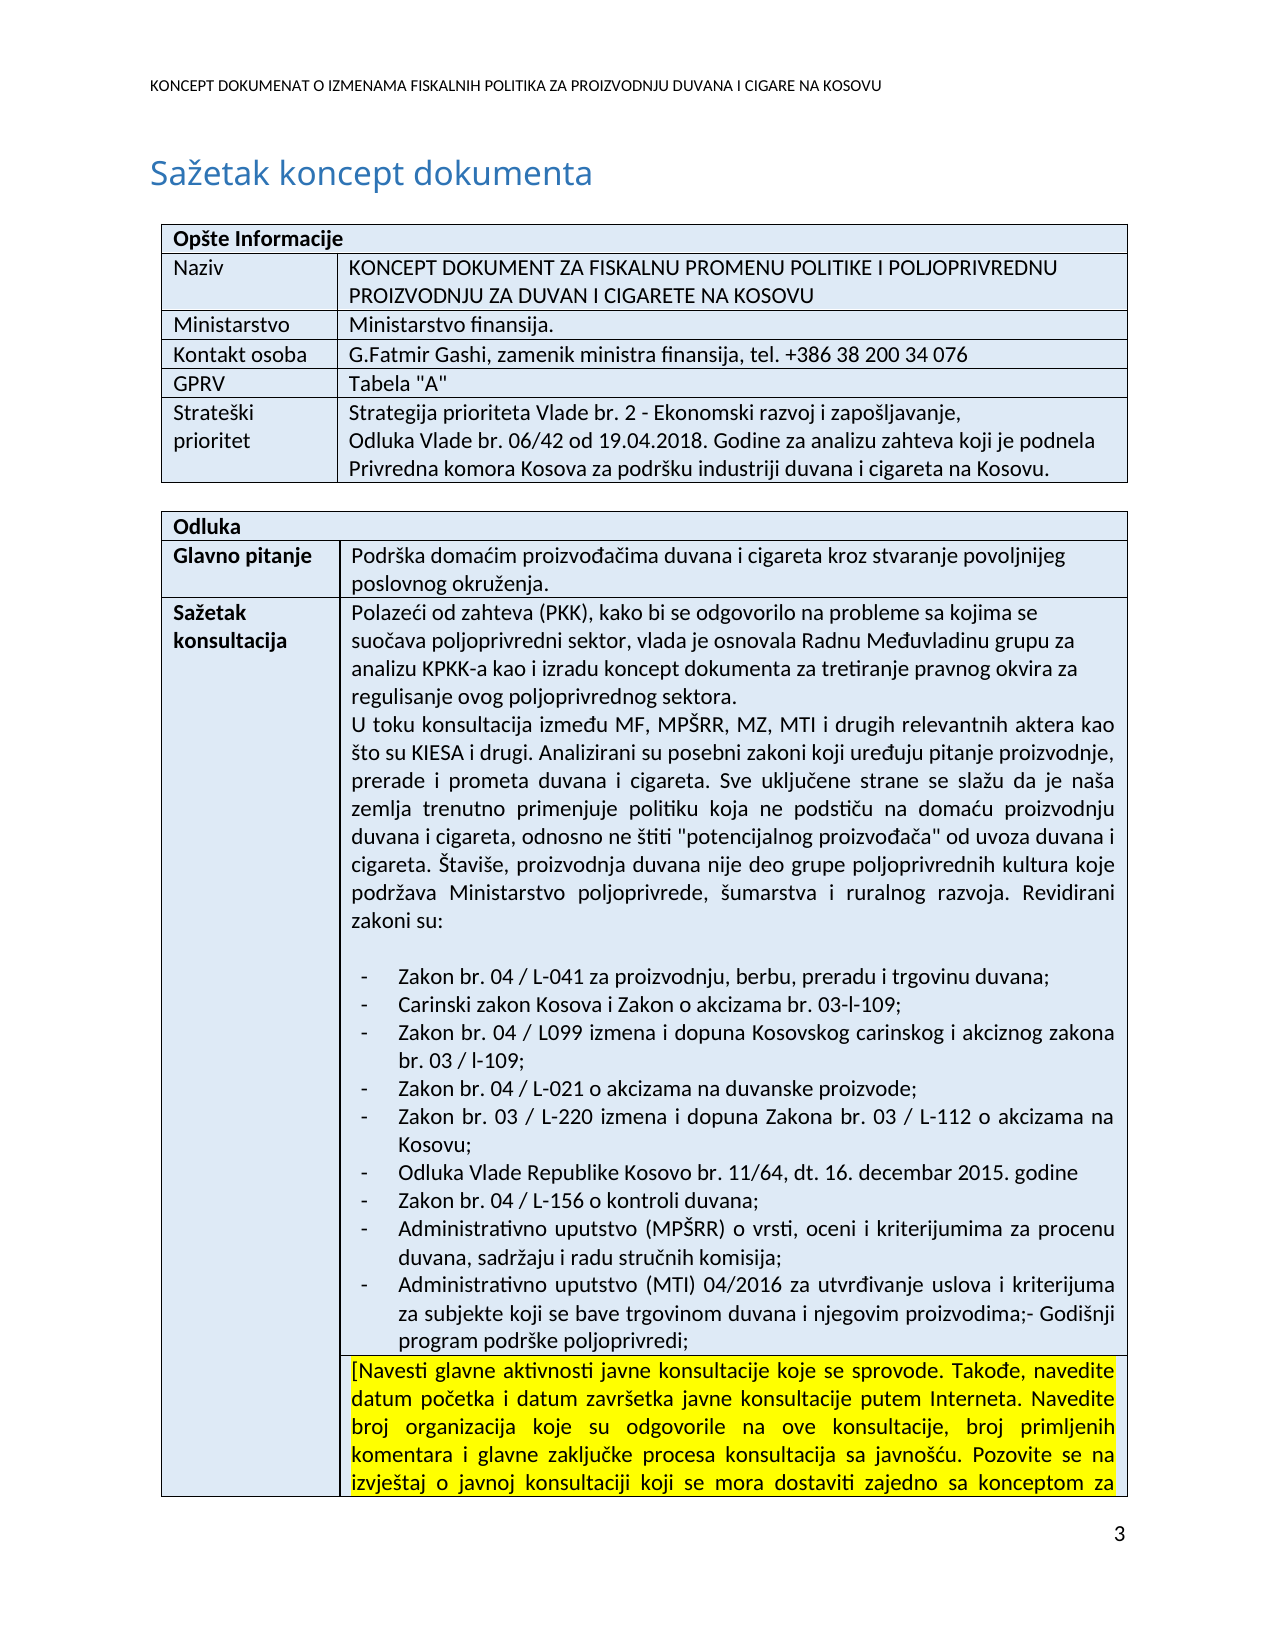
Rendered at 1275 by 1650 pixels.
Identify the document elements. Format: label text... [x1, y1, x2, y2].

table_cell Ministarstvo finansija. [338, 311, 1127, 339]
table_cell Kontakt osoba [162, 340, 337, 368]
table_cell Strateški prioritet [162, 398, 337, 482]
table_header Odluka [162, 512, 1127, 540]
subtitle Sažetak koncept dokumenta [150, 150, 1125, 195]
table_cell Ministarstvo [162, 311, 337, 339]
table_cell Podrška domaćim proizvođačima duvana i cigareta kroz stvaranje povoljnijeg poslovnog okruženja. [341, 541, 1127, 597]
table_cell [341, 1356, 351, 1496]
table_cell Polazeći od zahteva (PKK), kako bi se odgovorilo na probleme sa kojima se suočava poljoprivredni sektor, vlada je osnovala Radnu Međuvladinu grupu za analizu KPKK-a kao i izradu koncept dokumenta za tretiranje pravnog okvira za regulisanje ovog poljoprivrednog sektora. U toku konsultacija između MF, MPŠRR, MZ, MTI i drugih relevantnih aktera kao što su KIESA i drugi. Analizirani su posebni zakoni koji uređuju pitanje proizvodnje, prerade i prometa duvana i cigareta. Sve uključene strane se slažu da je naša zemlja trenutno primenjuje politiku koja ne podstiču na domaću proizvodnju duvana i cigareta, odnosno ne štiti "potencijalnog proizvođača" od uvoza duvana i cigareta. Štaviše, proizvodnja duvana nije deo grupe poljoprivrednih kultura koje podržava Ministarstvo poljoprivrede, šumarstva i ruralnog razvoja. Revidirani zakoni su: Zakon br. 04 / L-041 za proizvodnju, berbu, preradu i trgovinu duvana; Carinski zakon Kosova i Zakon o akcizama br. 03-l-109; Zakon br. 04 / L099 izmena i dopuna Kosovskog carinskog i akciznog zakona br. 03 / l-109; Zakon br. 04 / L-021 o akcizama na duvanske proizvode; Zakon br. 03 / L-220 izmena i dopuna Zakona br. 03 / L-112 o akcizama na Kosovu; Odluka Vlade Republike Kosovo br. 11/64, dt. 16. decembar 2015. godine Zakon br. 04 / L-156 o kontroli duvana; Administrativno uputstvo (MPŠRR) o vrsti, oceni i kriterijumima za procenu duvana, sadržaju i radu stručnih komisija; Administrativno uputstvo (MTI) 04/2016 za utvrđivanje uslova i kriterijuma za subjekte koji se bave trgovinom duvana i njegovim proizvodima;- Godišnji program podrške poljoprivredi; [341, 598, 1127, 1355]
table_cell G.Fatmir Gashi, zamenik ministra finansija, tel. +386 38 200 34 076 [338, 340, 1127, 368]
table_cell Glavno pitanje [162, 541, 339, 597]
table_cell Tabela "A" [338, 369, 1127, 397]
table_cell Sažetak konsultacija [162, 598, 339, 1496]
table_cell GPRV [162, 369, 337, 397]
table_cell Strategija prioriteta Vlade br. 2 - Ekonomski razvoj i zapošljavanje, Odluka Vlade br. 06/42 od 19.04.2018. Godine za analizu zahteva koji je podnela Privredna komora Kosova za podršku industriji duvana i cigareta na Kosovu. [338, 398, 1127, 482]
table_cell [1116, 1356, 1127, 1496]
table_cell Naziv [162, 254, 337, 309]
table_header Opšte Informacije [162, 225, 1127, 252]
table_cell KONCEPT DOKUMENT ZA FISKALNU PROMENU POLITIKE I POLJOPRIVREDNU PROIZVODNJU ZA DUVAN I CIGARETE NA KOSOVU [338, 254, 1127, 309]
